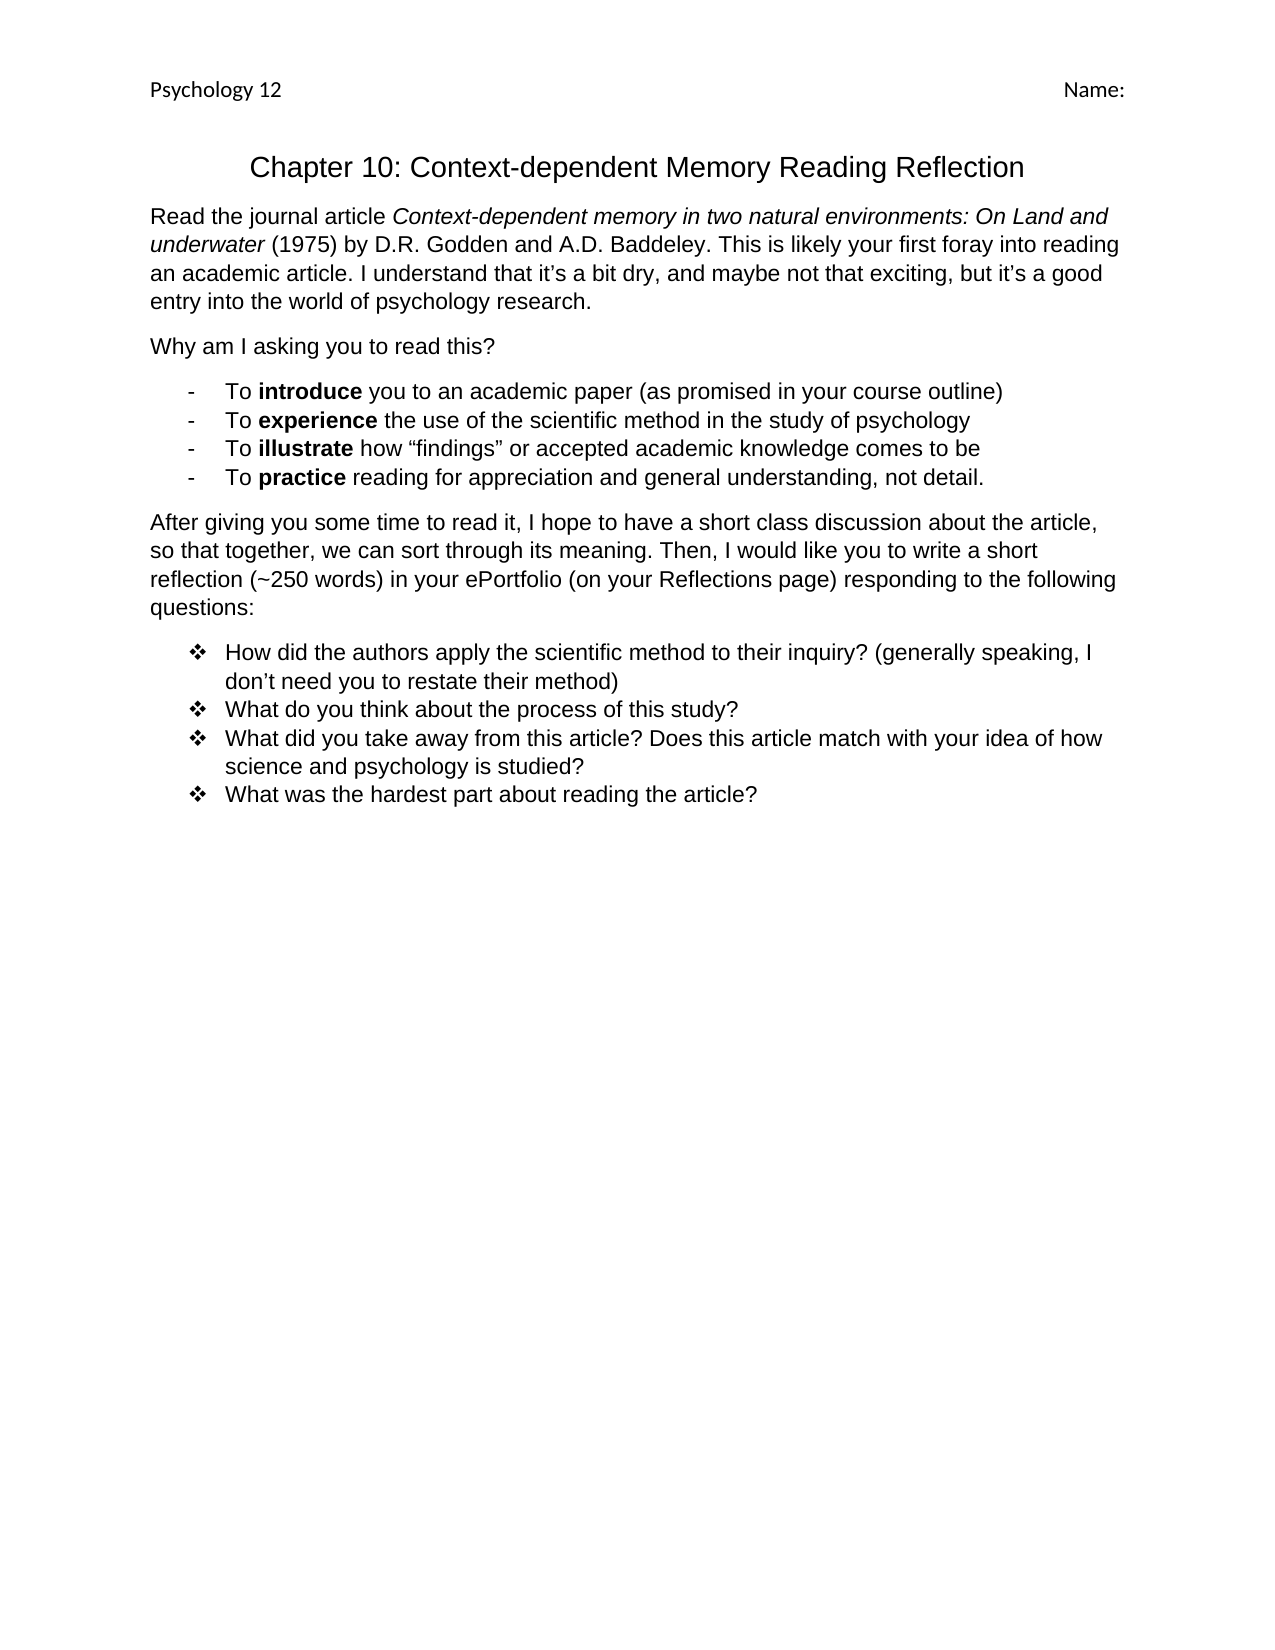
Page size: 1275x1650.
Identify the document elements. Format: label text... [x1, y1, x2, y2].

list What was the hardest part about reading the article? [187, 781, 1125, 808]
list What do you think about the process of this study? [187, 696, 1125, 722]
list To practice reading for appreciation and general understanding, not detail. [187, 464, 1125, 490]
list To experience the use of the scientific method in the study of psychology [187, 407, 1125, 433]
list To illustrate how “findings” or accepted academic knowledge comes to be [187, 435, 1125, 462]
text Read the journal article Context-dependent memory in two natural environments: On Land and underwater (1975) by D.R. Godden and A.D. Baddeley. This is likely your first foray into reading an academic article. I understand that it’s a bit dry, and maybe not that exciting, but it’s a good entry into the world of psychology research. [150, 203, 1125, 314]
list How did the authors apply the scientific method to their inquiry? (generally speaking, I don’t need you to restate their method) [187, 639, 1125, 694]
text After giving you some time to read it, I hope to have a short class discussion about the article, so that together, we can sort through its meaning. Then, I would like you to write a short reflection (~250 words) in your ePortfolio (on your Reflections page) responding to the following questions: [150, 509, 1125, 620]
list What did you take away from this article? Does this article match with your idea of how science and psychology is studied? [187, 724, 1125, 779]
text Chapter 10: Context-dependent Memory Reading Reflection [150, 150, 1125, 183]
text Why am I asking you to read this? [150, 333, 1125, 359]
list To introduce you to an academic paper (as promised in your course outline) [187, 378, 1125, 405]
